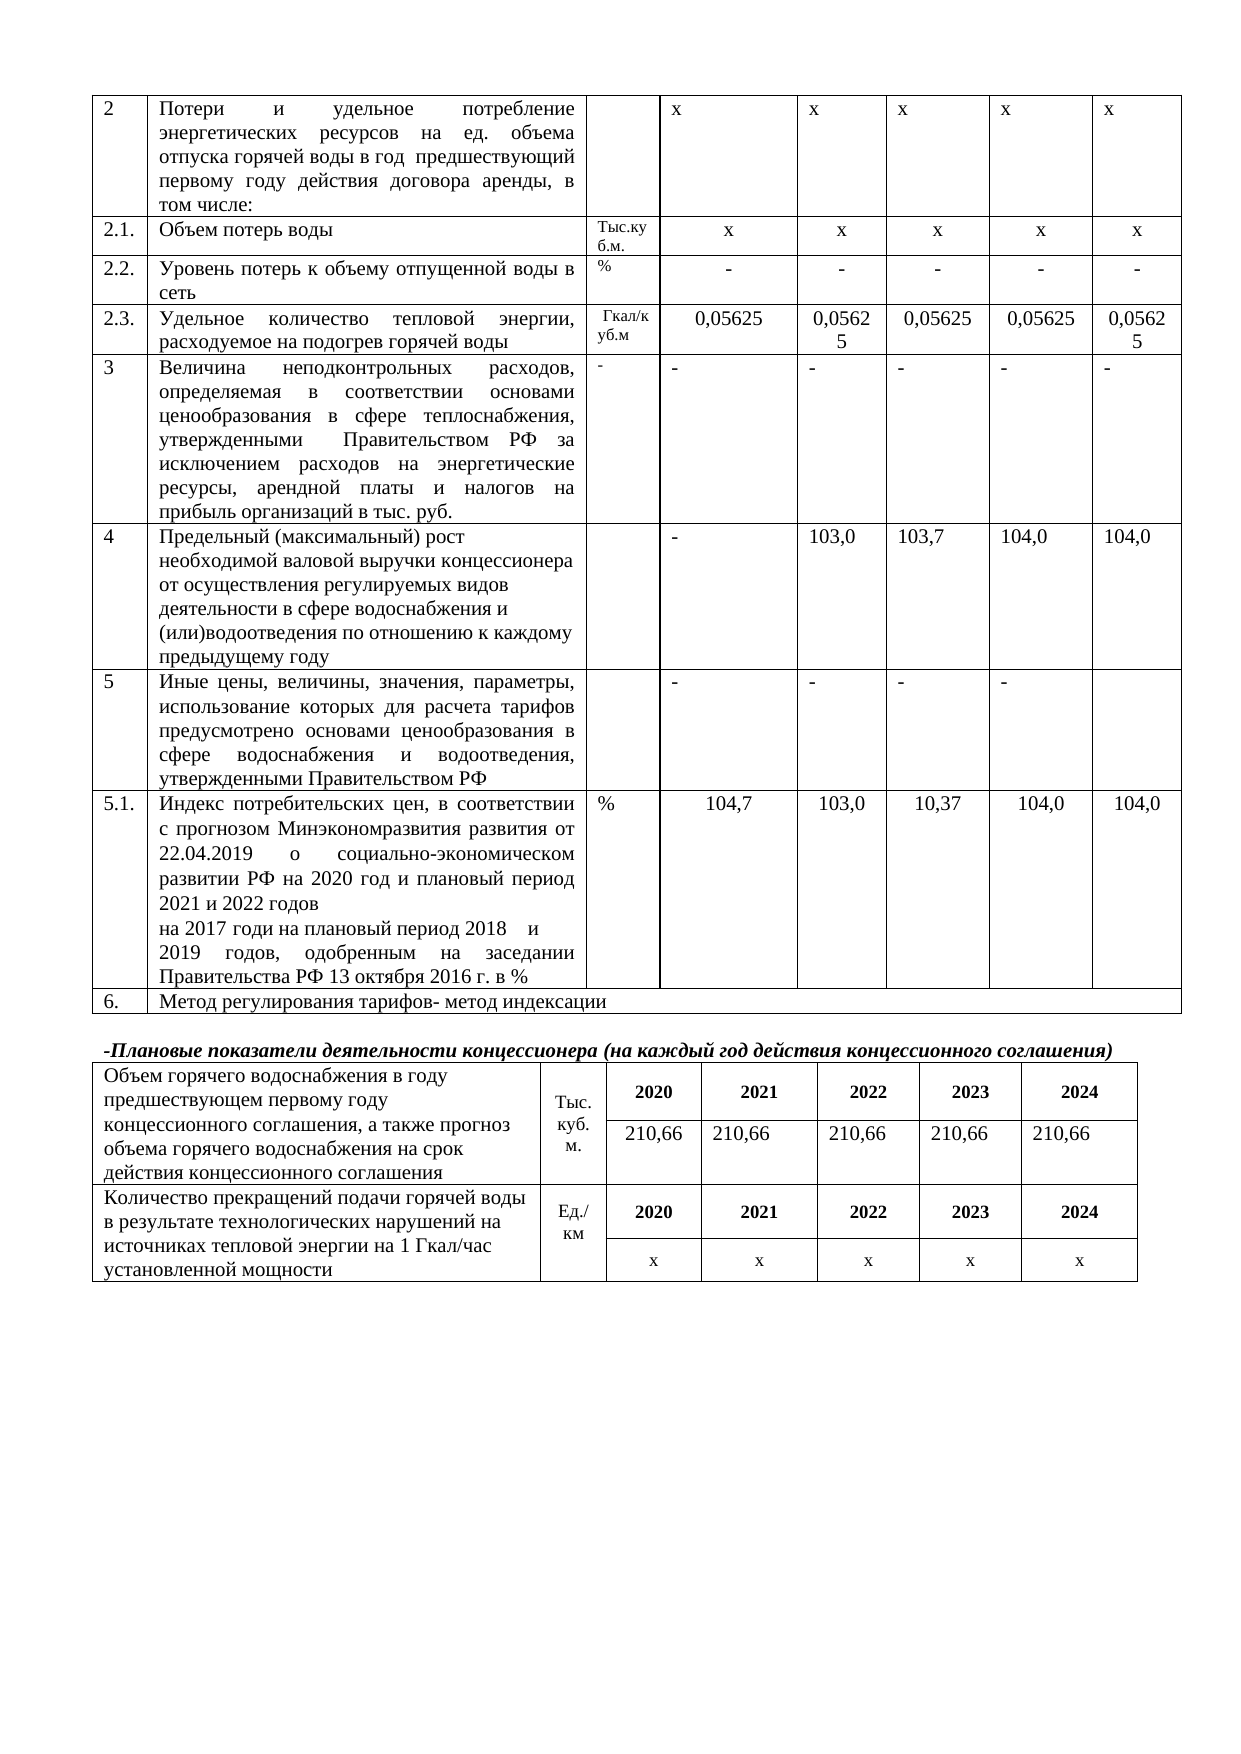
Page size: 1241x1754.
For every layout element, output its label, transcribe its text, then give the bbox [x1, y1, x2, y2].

table_header 2022 [818, 1063, 919, 1120]
table_cell - [887, 670, 989, 790]
table_cell 2 [93, 96, 147, 216]
table_cell х [920, 1239, 1021, 1281]
table_cell % [587, 256, 659, 304]
table_cell % [587, 791, 659, 988]
table_cell 0,05625 [798, 305, 886, 353]
table_cell х [798, 96, 886, 216]
table_cell 2.1. [93, 217, 147, 255]
table_cell 2021 [702, 1185, 817, 1238]
table_cell Уровень потерь к объему отпущенной воды в сеть [148, 256, 586, 304]
table_cell х [887, 217, 989, 255]
table_cell - [661, 670, 797, 790]
table_cell Количество прекращений подачи горячей воды в результате технологических нарушений на источниках тепловой энергии на 1 Гкал/час установленной мощности [93, 1185, 540, 1281]
table_cell х [607, 1239, 701, 1281]
table_cell 103,0 [798, 524, 886, 668]
table_cell 210,66 [1022, 1121, 1137, 1184]
table_cell - [661, 524, 797, 668]
table_cell х [1093, 96, 1181, 216]
table_cell х [887, 96, 989, 216]
table_cell Потери и удельное потребление энергетических ресурсов на ед. объема отпуска горячей воды в год предшествующий первому году действия договора аренды, в том числе: [148, 96, 586, 216]
table_header 2020 [607, 1063, 701, 1120]
table_cell 210,66 [702, 1121, 817, 1184]
table_cell 104,0 [990, 524, 1092, 668]
table_cell 104,0 [1093, 791, 1181, 988]
table_cell - [990, 256, 1092, 304]
table_cell [587, 96, 659, 216]
table_cell - [1093, 355, 1181, 523]
table_cell х [1022, 1239, 1137, 1281]
table_header 2023 [920, 1063, 1021, 1120]
table_cell - [661, 256, 797, 304]
text -Плановые показатели деятельности концессионера (на каждый год действия концессионного соглашения) [103, 1038, 1181, 1062]
table_cell Тыс.куб.м. [587, 217, 659, 255]
table_cell Иные цены, величины, значения, параметры, использование которых для расчета тарифов предусмотрено основами ценообразования в сфере водоснабжения и водоотведения, утвержденными Правительством РФ [148, 670, 586, 790]
table_cell Величина неподконтрольных расходов, определяемая в соответствии основами ценообразования в сфере теплоснабжения, утвержденными Правительством РФ за исключением расходов на энергетические ресурсы, арендной платы и налогов на прибыль организаций в тыс. руб. [148, 355, 586, 523]
table_cell [587, 524, 659, 668]
table_cell [587, 670, 659, 790]
table_cell - [661, 355, 797, 523]
table_cell 2.2. [93, 256, 147, 304]
table_cell 2020 [607, 1185, 701, 1238]
table_cell 2024 [1022, 1185, 1137, 1238]
table_cell 104,0 [1093, 524, 1181, 668]
table_cell 3 [93, 355, 147, 523]
table_cell Индекс потребительских цен, в соответствии с прогнозом Минэкономразвития развития от 22.04.2019 о социально-экономическом развитии РФ на 2020 год и плановый период 2021 и 2022 годов на 2017 годи на плановый период 2018 и 2019 годов, одобренным на заседании Правительства РФ 13 октября 2016 г. в % [148, 791, 586, 988]
table_cell [1093, 670, 1181, 790]
table_cell х [990, 96, 1092, 216]
table_cell х [818, 1239, 919, 1281]
table_cell 4 [93, 524, 147, 668]
table_cell Удельное количество тепловой энергии, расходуемое на подогрев горячей воды [148, 305, 586, 353]
table_cell 5.1. [93, 791, 147, 988]
table_cell 5 [93, 670, 147, 790]
table_header Тыс.куб.м. [541, 1063, 606, 1184]
table_cell х [661, 96, 797, 216]
table_cell 210,66 [607, 1121, 701, 1184]
table_cell - [887, 355, 989, 523]
table_cell 104,7 [661, 791, 797, 988]
table_cell 6. [93, 989, 147, 1013]
table_cell 103,0 [798, 791, 886, 988]
table_cell х [990, 217, 1092, 255]
table_cell Метод регулирования тарифов- метод индексации [148, 989, 1181, 1013]
table_cell - [887, 256, 989, 304]
table_header 2021 [702, 1063, 817, 1120]
table_cell х [661, 217, 797, 255]
table_cell - [990, 355, 1092, 523]
table_cell Гкал/куб.м [587, 305, 659, 353]
table_cell - [587, 355, 659, 523]
table_cell 0,05625 [661, 305, 797, 353]
table_cell 0,05625 [990, 305, 1092, 353]
table_cell Предельный (максимальный) рост необходимой валовой выручки концессионера от осуществления регулируемых видов деятельности в сфере водоснабжения и (или)водоотведения по отношению к каждому предыдущему году [148, 524, 586, 668]
table_cell 10,37 [887, 791, 989, 988]
table_cell 0,05625 [1093, 305, 1181, 353]
table_cell - [1093, 256, 1181, 304]
table_cell 2023 [920, 1185, 1021, 1238]
table_cell - [990, 670, 1092, 790]
table_cell 0,05625 [887, 305, 989, 353]
table_header Объем горячего водоснабжения в году предшествующем первому году концессионного соглашения, а также прогноз объема горячего водоснабжения на срок действия концессионного соглашения [93, 1063, 540, 1184]
table_cell Ед./км [541, 1185, 606, 1281]
table_cell 103,7 [887, 524, 989, 668]
table_cell х [702, 1239, 817, 1281]
table_cell Объем потерь воды [148, 217, 586, 255]
table_cell х [798, 217, 886, 255]
table_cell х [1093, 217, 1181, 255]
table_cell 104,0 [990, 791, 1092, 988]
table_cell 210,66 [818, 1121, 919, 1184]
table_cell - [798, 670, 886, 790]
table_cell 210,66 [920, 1121, 1021, 1184]
table_header 2024 [1022, 1063, 1137, 1120]
table_cell 2.3. [93, 305, 147, 353]
table_cell 2022 [818, 1185, 919, 1238]
table_cell - [798, 256, 886, 304]
table_cell - [798, 355, 886, 523]
